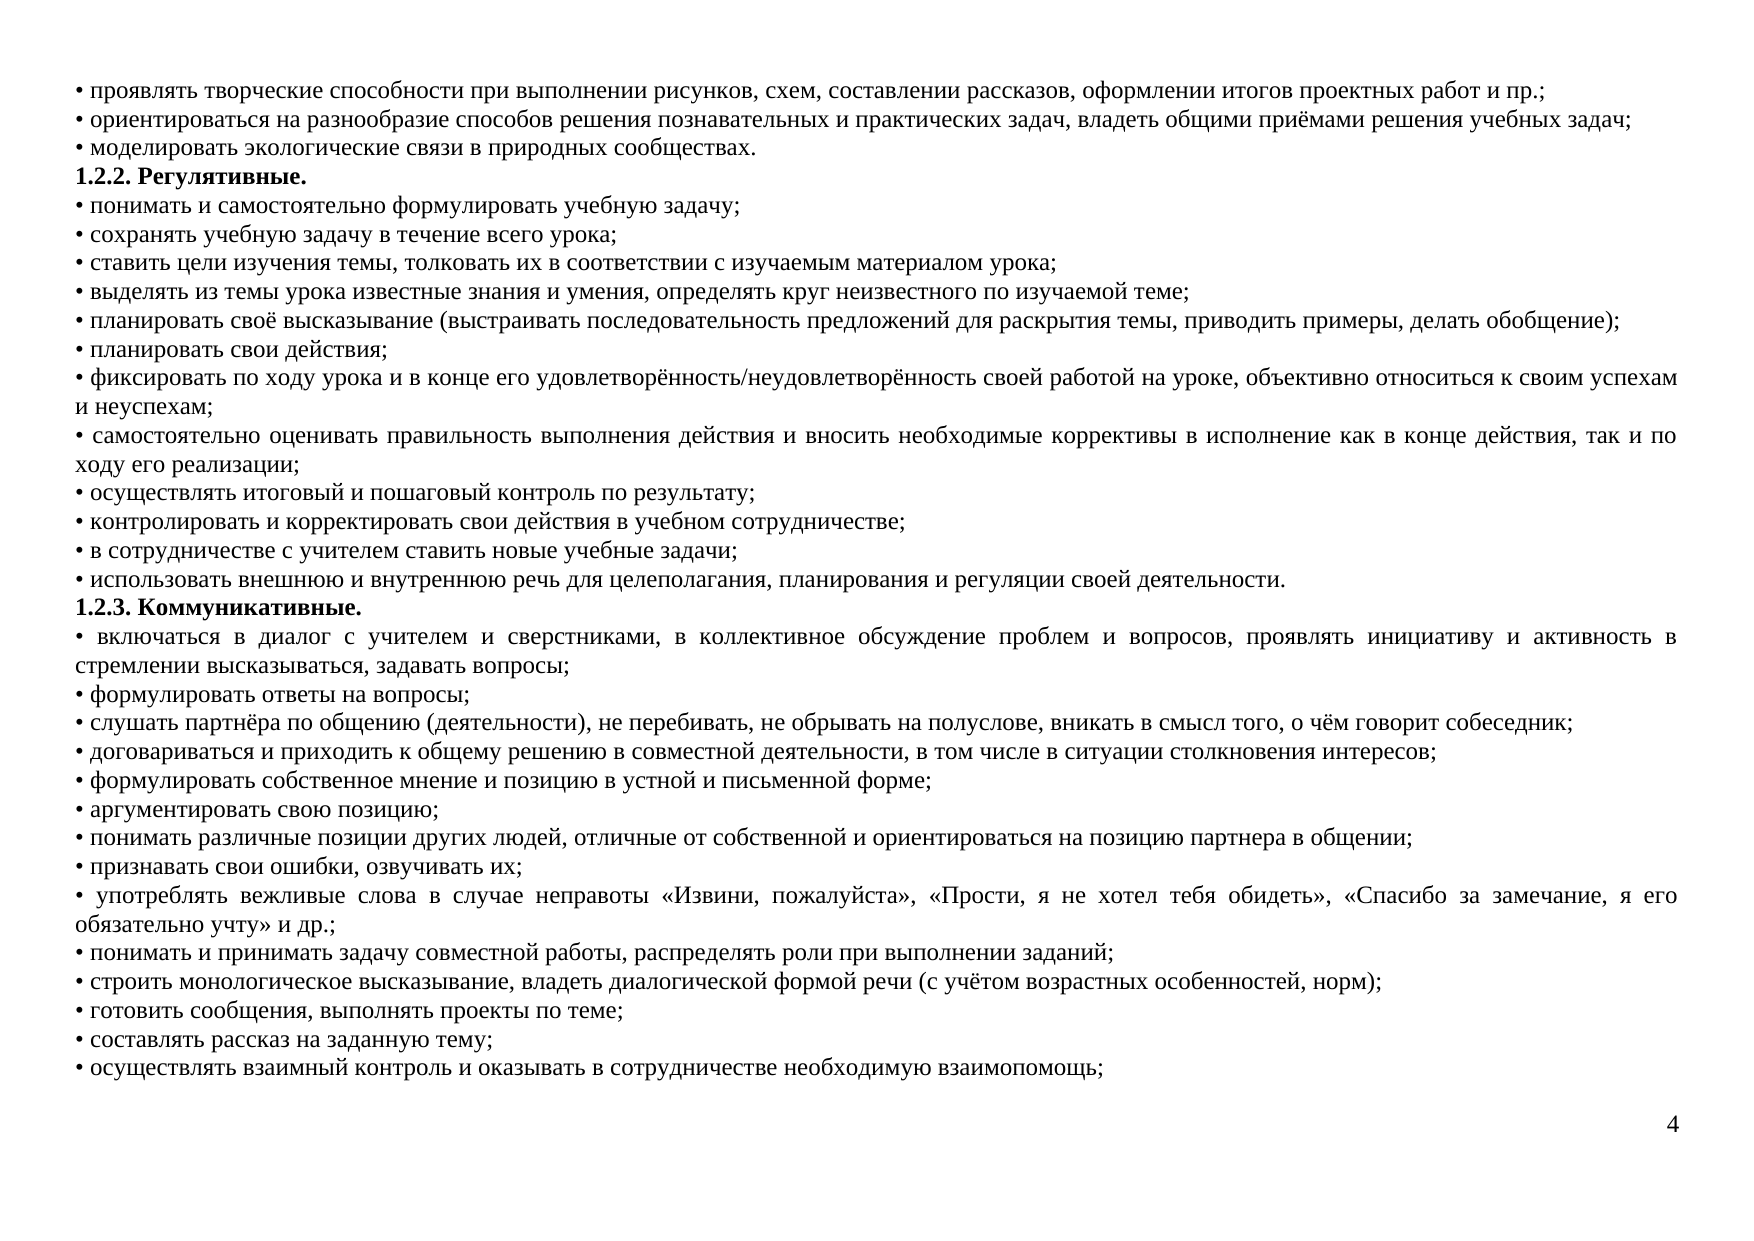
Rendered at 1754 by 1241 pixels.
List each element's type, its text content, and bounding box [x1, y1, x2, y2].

text • самостоятельно оценивать правильность выполнения действия и вносить необходимые коррективы в исполнение как в конце действия, так и по ходу его реализации; [75, 420, 1679, 477]
text • использовать внешнюю и внутреннюю речь для целеполагания, планирования и регуляции своей деятельности. [75, 564, 1679, 592]
text 1.2.2. Регулятивные. [75, 161, 1679, 190]
text • понимать и самостоятельно формулировать учебную задачу; [75, 190, 1679, 219]
text • составлять рассказ на заданную тему; [75, 1024, 1679, 1052]
text • формулировать ответы на вопросы; [75, 679, 1679, 707]
text • включаться в диалог с учителем и сверстниками, в коллективное обсуждение проблем и вопросов, проявлять инициативу и активность в стремлении высказываться, задавать вопросы; [75, 621, 1679, 679]
text • осуществлять итоговый и пошаговый контроль по результату; [75, 477, 1679, 506]
text • слушать партнёра по общению (деятельности), не перебивать, не обрывать на полуслове, вникать в смысл того, о чём говорит собеседник; [75, 707, 1679, 736]
text • контролировать и корректировать свои действия в учебном сотрудничестве; [75, 506, 1679, 535]
text • планировать своё высказывание (выстраивать последовательность предложений для раскрытия темы, приводить примеры, делать обобщение); [75, 305, 1679, 334]
text • понимать различные позиции других людей, отличные от собственной и ориентироваться на позицию партнера в общении; [75, 822, 1679, 851]
text • в сотрудничестве с учителем ставить новые учебные задачи; [75, 535, 1679, 564]
text • ориентироваться на разнообразие способов решения познавательных и практических задач, владеть общими приёмами решения учебных задач; [75, 104, 1679, 132]
text • ставить цели изучения темы, толковать их в соответствии с изучаемым материалом урока; [75, 247, 1679, 276]
text • моделировать экологические связи в природных сообществах. [75, 132, 1679, 161]
text • признавать свои ошибки, озвучивать их; [75, 851, 1679, 880]
text • выделять из темы урока известные знания и умения, определять круг неизвестного по изучаемой теме; [75, 276, 1679, 305]
text • употреблять вежливые слова в случае неправоты «Извини, пожалуйста», «Прости, я не хотел тебя обидеть», «Спасибо за замечание, я его обязательно учту» и др.; [75, 880, 1679, 937]
text • понимать и принимать задачу совместной работы, распределять роли при выполнении заданий; [75, 937, 1679, 966]
text 1.2.3. Коммуникативные. [75, 592, 1679, 621]
text • готовить сообщения, выполнять проекты по теме; [75, 995, 1679, 1024]
text • фиксировать по ходу урока и в конце его удовлетворённость/неудовлетворённость своей работой на уроке, объективно относиться к своим успехам и неуспехам; [75, 362, 1679, 420]
text • строить монологическое высказывание, владеть диалогической формой речи (с учётом возрастных особенностей, норм); [75, 966, 1679, 995]
text • формулировать собственное мнение и позицию в устной и письменной форме; [75, 765, 1679, 794]
text • проявлять творческие способности при выполнении рисунков, схем, составлении рассказов, оформлении итогов проектных работ и пр.; [75, 75, 1679, 104]
text • договариваться и приходить к общему решению в совместной деятельности, в том числе в ситуации столкновения интересов; [75, 736, 1679, 765]
text • осуществлять взаимный контроль и оказывать в сотрудничестве необходимую взаимопомощь; [75, 1052, 1679, 1081]
text • аргументировать свою позицию; [75, 794, 1679, 822]
text • сохранять учебную задачу в течение всего урока; [75, 219, 1679, 247]
text • планировать свои действия; [75, 334, 1679, 362]
